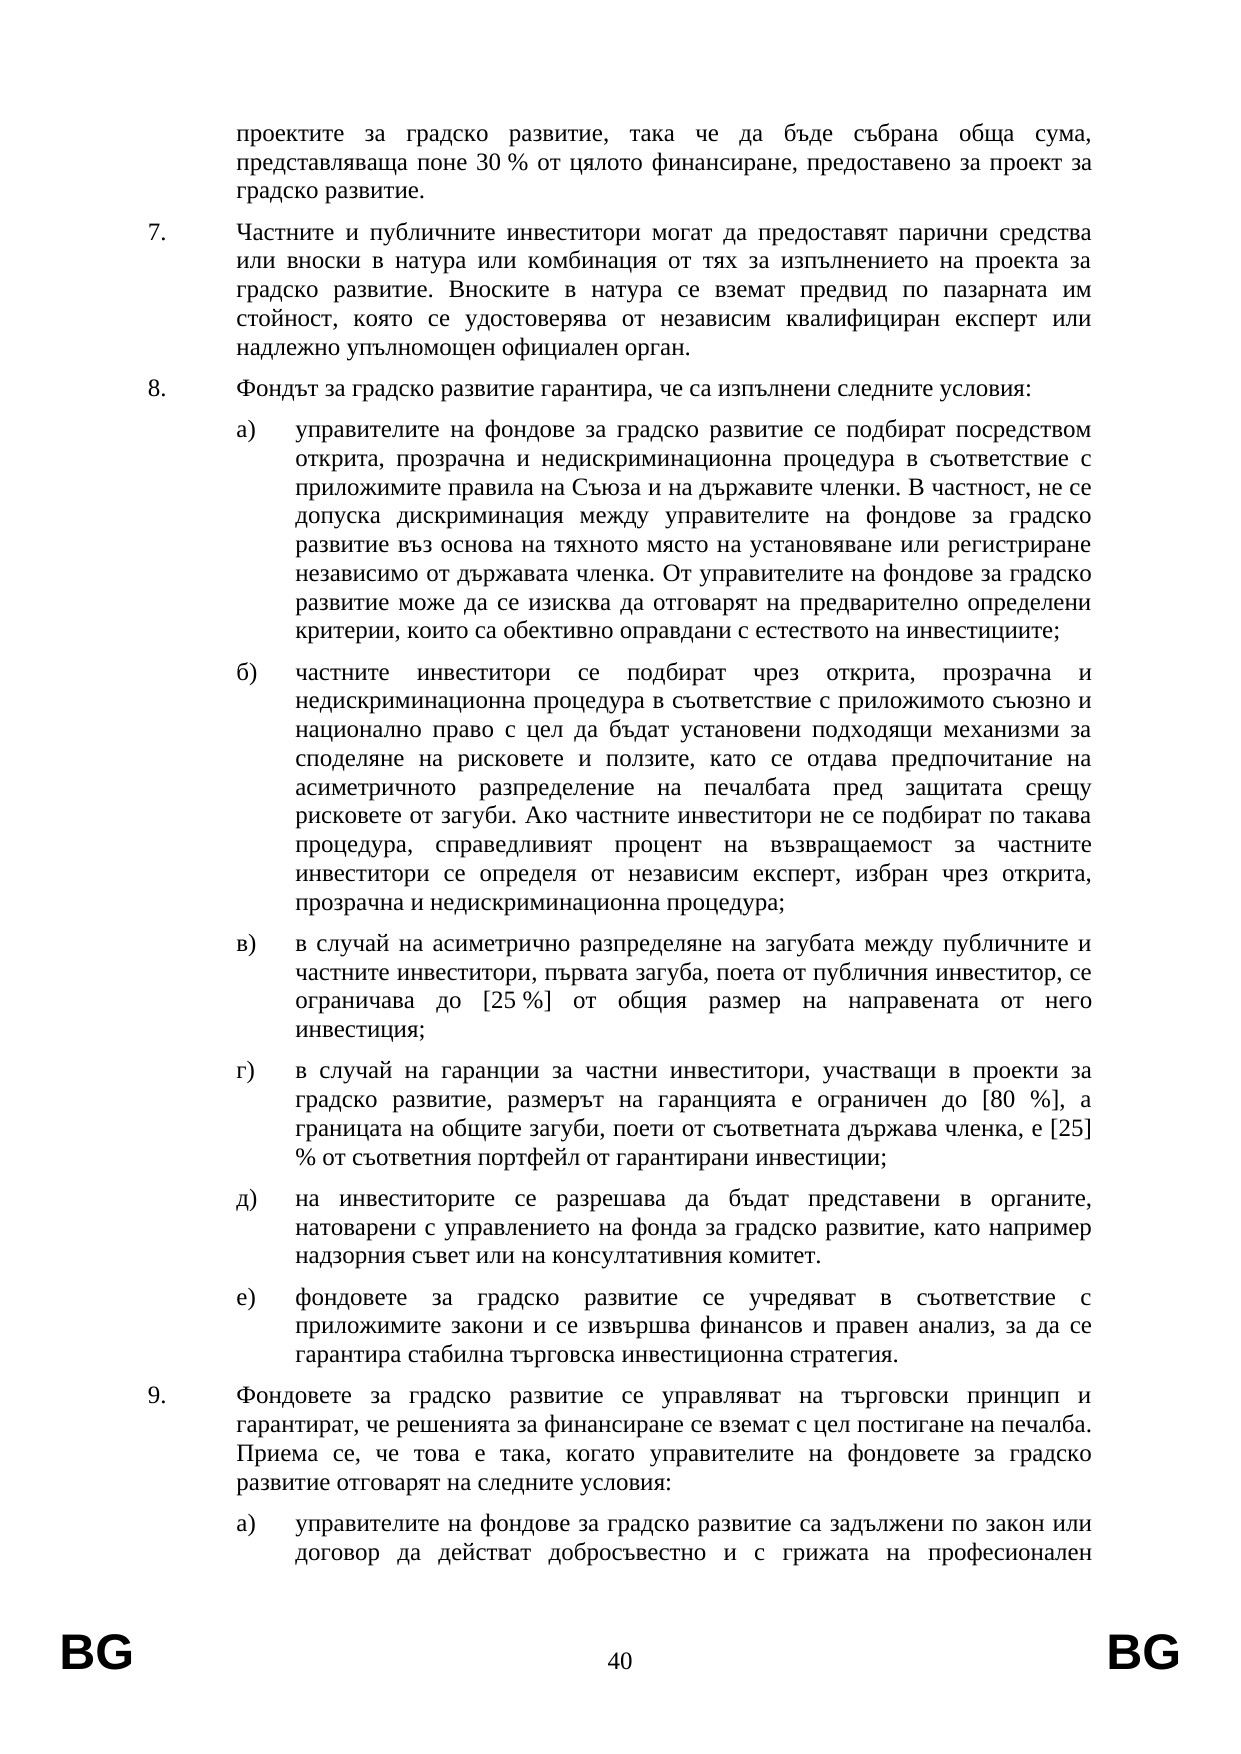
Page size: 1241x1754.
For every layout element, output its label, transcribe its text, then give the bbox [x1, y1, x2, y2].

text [148, 118, 1093, 204]
text Фондът за градско развитие гарантира, че са изпълнени следните условия: [148, 373, 1093, 402]
text Частните и публичните инвеститори могат да предоставят парични средства или вноски в натура или комбинация от тях за изпълнението на проекта за градско развитие. Вноските в натура се вземат предвид по пазарната им стойност, която се удостоверява от независим квалифициран експерт или надлежно упълномощен официален орган. [148, 217, 1093, 361]
text в) в случай на асиметрично разпределяне на загубата между публичните и частните инвеститори, първата загуба, поета от публичния инвеститор, се ограничава до [25 %] от общия размер на направената от него инвестиция; [236, 928, 1093, 1043]
text Фондовете за градско развитие се управляват на търговски принцип и гарантират, че решенията за финансиране се вземат с цел постигане на печалба. Приема се, че това е така, когато управителите на фондовете за градско развитие отговарят на следните условия: [148, 1381, 1093, 1496]
text г) в случай на гаранции за частни инвеститори, участващи в проекти за градско развитие, размерът на гаранцията е ограничен до [80 %], а границата на общите загуби, поети от съответната държава членка, е [25] % от съответния портфейл от гарантирани инвестиции; [236, 1056, 1093, 1171]
text б) частните инвеститори се подбират чрез открита, прозрачна и недискриминационна процедура в съответствие с приложимото съюзно и национално право с цел да бъдат установени подходящи механизми за споделяне на рисковете и ползите, като се отдава предпочитание на асиметричното разпределение на печалбата пред защитата срещу рисковете от загуби. Ако частните инвеститори не се подбират по такава процедура, справедливият процент на възвращаемост за частните инвеститори се определя от независим експерт, избран чрез открита, прозрачна и недискриминационна процедура; [236, 657, 1093, 916]
text д) на инвеститорите се разрешава да бъдат представени в органите, натоварени с управлението на фонда за градско развитие, като например надзорния съвет или на консултативния комитет. [236, 1183, 1093, 1269]
text а) управителите на фондове за градско развитие се подбират посредством открита, прозрачна и недискриминационна процедура в съответствие с приложимите правила на Съюза и на държавите членки. В частност, не се допуска дискриминация между управителите на фондове за градско развитие въз основа на тяхното място на установяване или регистриране независимо от държавата членка. От управителите на фондове за градско развитие може да се изисква да отговарят на предварително определени критерии, които са обективно оправдани с естеството на инвестициите; [236, 414, 1093, 644]
text е) фондовете за градско развитие се учредяват в съответствие с приложимите закони и се извършва финансов и правен анализ, за да се гарантира стабилна търговска инвестиционна стратегия. [236, 1282, 1093, 1368]
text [236, 1508, 1093, 1566]
